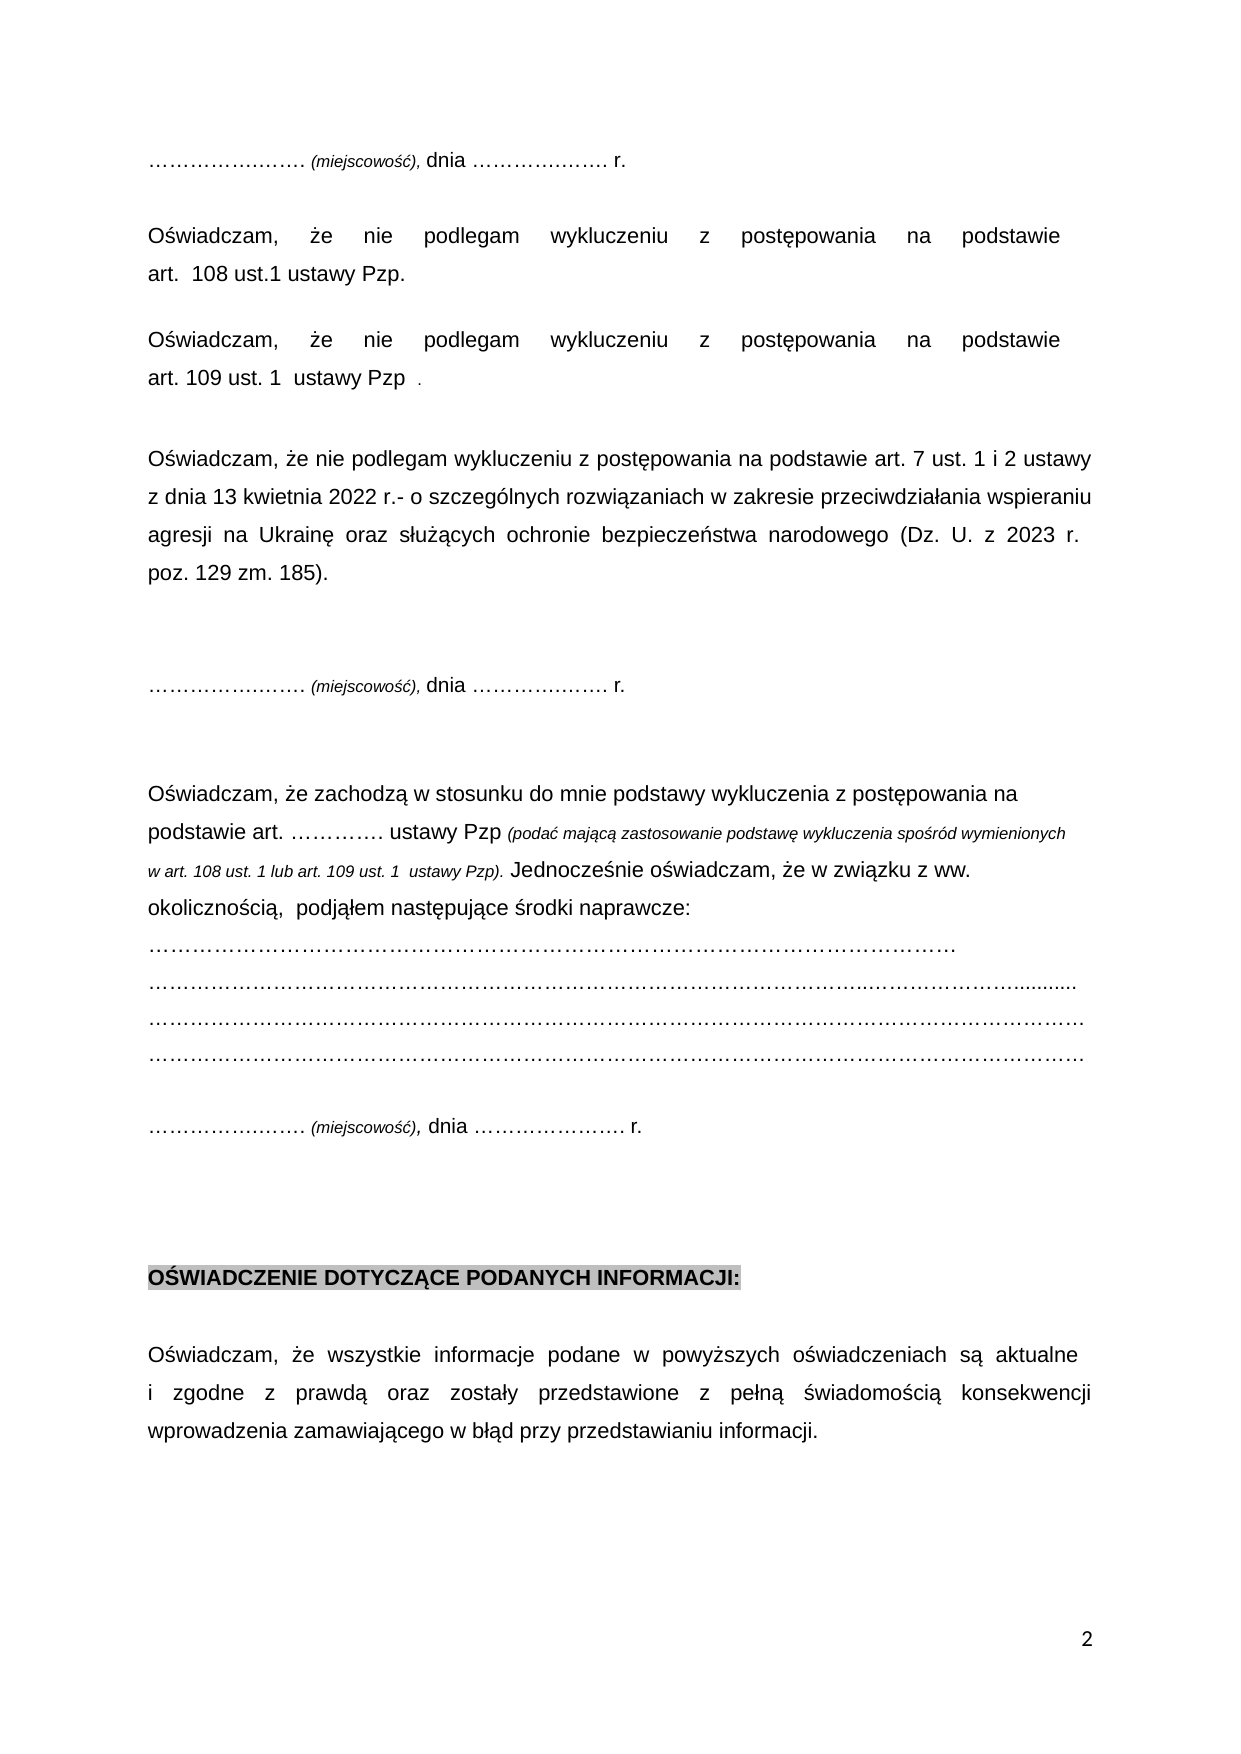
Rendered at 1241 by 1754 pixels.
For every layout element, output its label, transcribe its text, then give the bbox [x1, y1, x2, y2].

text Oświadczam, że wszystkie informacje podane w powyższych oświadczeniach są aktualne i zgodne z prawdą oraz zostały przedstawione z pełną świadomością konsekwencji wprowadzenia zamawiającego w błąd przy przedstawianiu informacji. [148, 1342, 1093, 1443]
text …………….……. (miejscowość), dnia ………….……. r. [148, 673, 1093, 697]
text …………………………………………………………………………………………..…………………...........……………………………………………………………………………………………………………………………………………………………………………………………………………………………………………… [148, 970, 1093, 1066]
text …………….……. (miejscowość), dnia …………………. r. [148, 1114, 1093, 1138]
text Oświadczam, że nie podlegam wykluczeniu z postępowania na podstawie art. 108 ust.1 ustawy Pzp. [148, 223, 1093, 286]
text Oświadczam, że zachodzą w stosunku do mnie podstawy wykluczenia z postępowania na podstawie art. …………. ustawy Pzp (podać mającą zastosowanie podstawę wykluczenia spośród wymienionych w art. 108 ust. 1 lub art. 109 ust. 1 ustawy Pzp). Jednocześnie oświadczam, że w związku z ww. okolicznością, podjąłem następujące środki naprawcze: ………………………………………………………………………………………………… [148, 781, 1093, 957]
text OŚWIADCZENIE DOTYCZĄCE PODANYCH INFORMACJI: [148, 1264, 1093, 1290]
text Oświadczam, że nie podlegam wykluczeniu z postępowania na podstawie art. 109 ust. 1 ustawy Pzp . [148, 327, 1093, 390]
text Oświadczam, że nie podlegam wykluczeniu z postępowania na podstawie art. 7 ust. 1 i 2 ustawy z dnia 13 kwietnia 2022 r.- o szczególnych rozwiązaniach w zakresie przeciwdziałania wspieraniu agresji na Ukrainę oraz służących ochronie bezpieczeństwa narodowego (Dz. U. z 2023 r. poz. 129 zm. 185). [148, 446, 1093, 585]
text …………….……. (miejscowość), dnia ………….……. r. [148, 148, 1093, 172]
